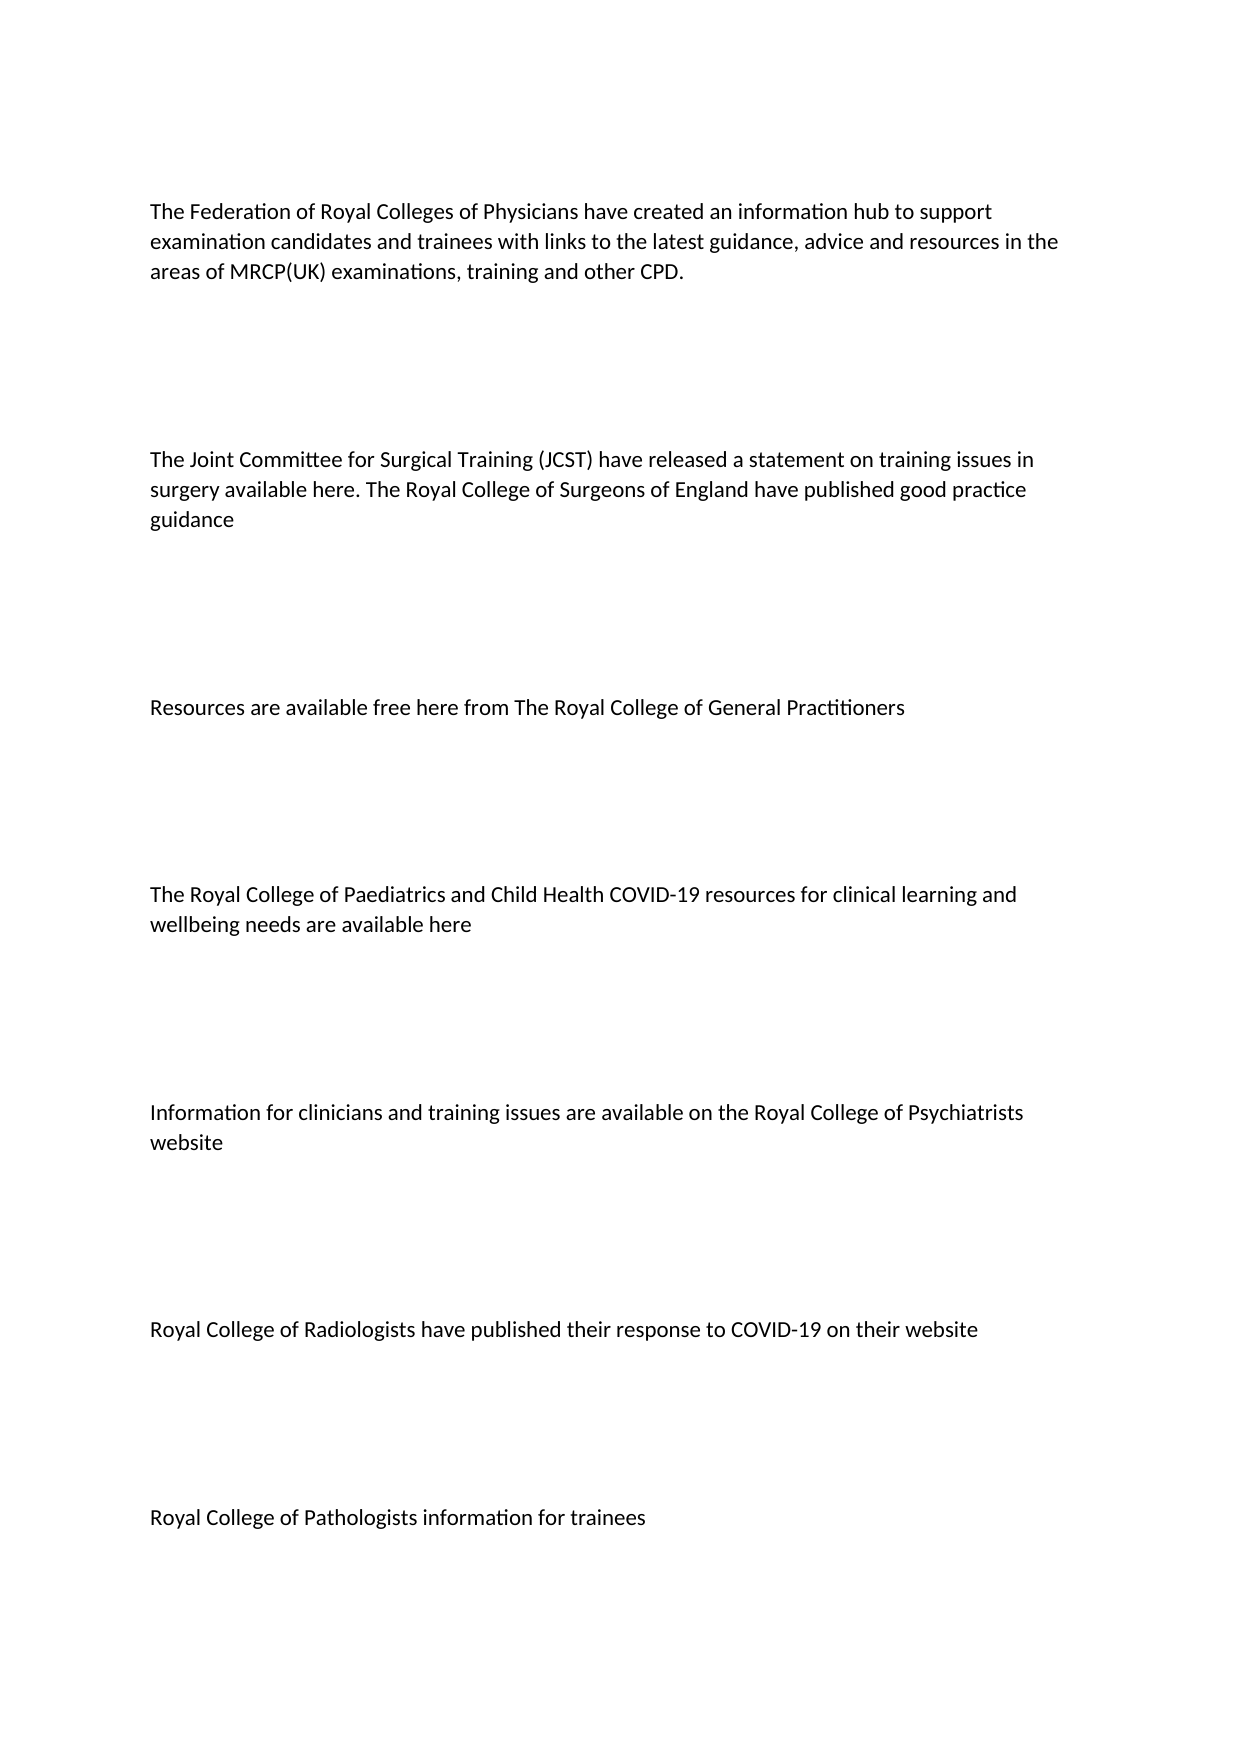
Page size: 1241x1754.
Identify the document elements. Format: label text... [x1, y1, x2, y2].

text Royal College of Pathologists information for trainees [150, 1503, 1090, 1531]
text The Royal College of Paediatrics and Child Health COVID-19 resources for clinical learning and wellbeing needs are available here [150, 880, 1090, 938]
text Resources are available free here from The Royal College of General Practitioners [150, 693, 1090, 721]
text Royal College of Radiologists have published their response to COVID-19 on their website [150, 1316, 1090, 1344]
text The Federation of Royal Colleges of Physicians have created an information hub to support examination candidates and trainees with links to the latest guidance, advice and resources in the areas of MRCP(UK) examinations, training and other CPD. [150, 197, 1090, 285]
text Information for clinicians and training issues are available on the Royal College of Psychiatrists website [150, 1098, 1090, 1156]
text The Joint Committee for Surgical Training (JCST) have released a statement on training issues in surgery available here. The Royal College of Surgeons of England have published good practice guidance [150, 445, 1090, 533]
